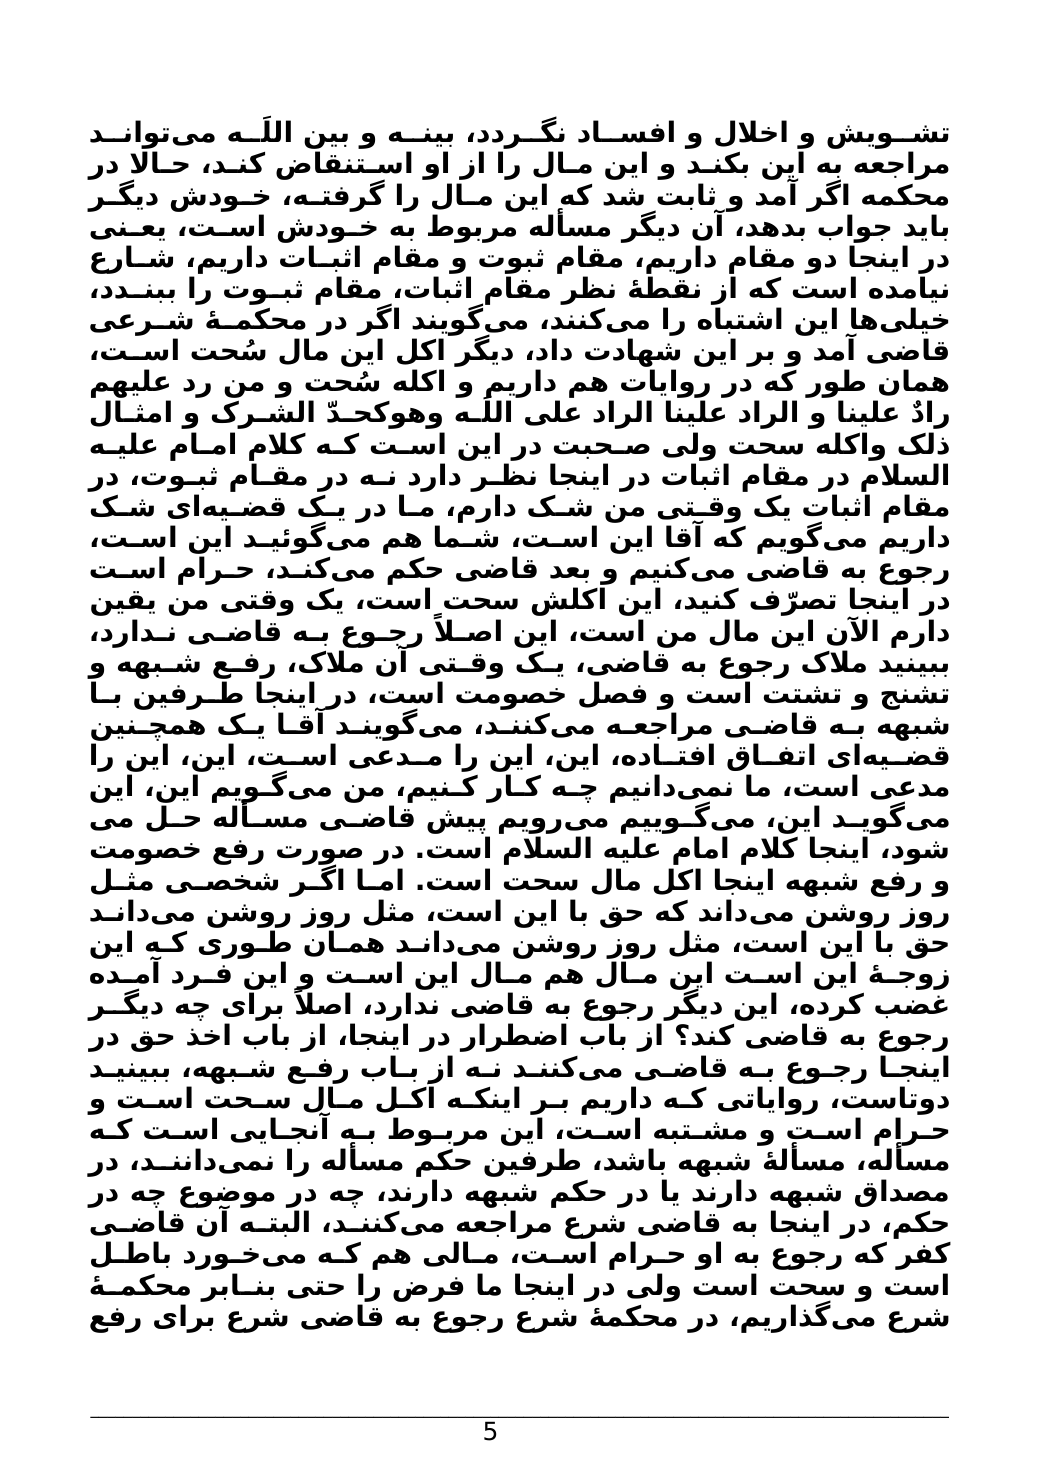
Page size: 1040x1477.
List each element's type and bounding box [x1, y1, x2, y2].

text [89, 118, 951, 1333]
